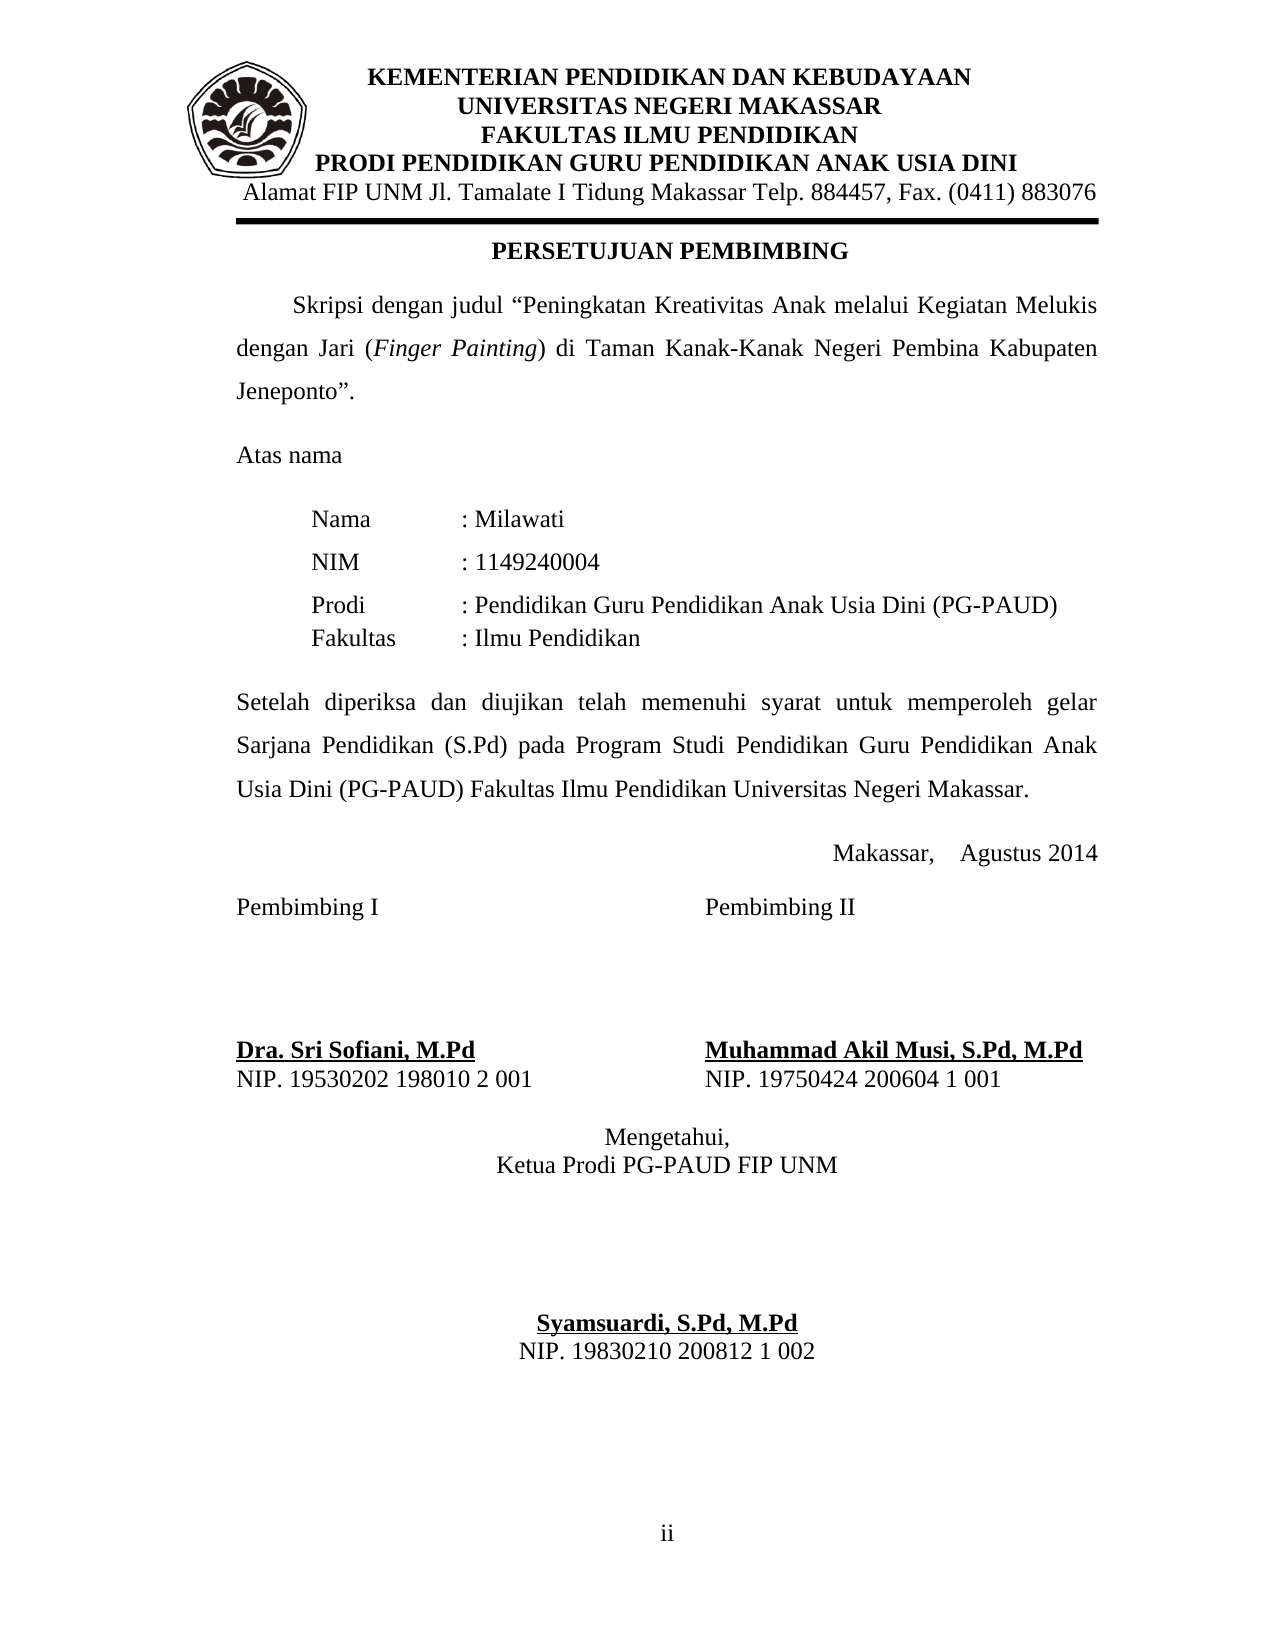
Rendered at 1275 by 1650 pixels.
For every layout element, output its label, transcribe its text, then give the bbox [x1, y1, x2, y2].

text Nama : Milawati [236, 504, 1098, 533]
text NIM : 1149240004 [236, 547, 1098, 576]
text Dra. Sri Sofiani, M.Pd Muhammad Akil Musi, S.Pd, M.Pd [236, 1035, 1098, 1064]
text Makassar, Agustus 2014 [686, 838, 1098, 866]
text Syamsuardi, S.Pd, M.Pd [236, 1308, 1098, 1336]
text Ketua Prodi PG-PAUD FIP UNM [236, 1150, 1098, 1179]
text Skripsi dengan judul “Peningkatan Kreativitas Anak melalui Kegiatan Melukis dengan Jari (Finger Painting) di Taman Kanak-Kanak Negeri Pembina Kabupaten Jeneponto”. [236, 290, 1098, 405]
text PERSETUJUAN PEMBIMBING [236, 236, 1098, 265]
text Fakultas : Ilmu Pendidikan [236, 623, 1098, 652]
picture [186, 61, 308, 180]
text Mengetahui, [236, 1122, 1098, 1150]
text NIP. 19530202 198010 2 001 NIP. 19750424 200604 1 001 [236, 1064, 1098, 1093]
text NIP. 19830210 200812 1 002 [236, 1336, 1098, 1365]
text Prodi : Pendidikan Guru Pendidikan Anak Usia Dini (PG-PAUD) [236, 591, 1098, 619]
text Atas nama [236, 440, 1098, 469]
text Setelah diperiksa dan diujikan telah memenuhi syarat untuk memperoleh gelar Sarjana Pendidikan (S.Pd) pada Program Studi Pendidikan Guru Pendidikan Anak Usia Dini (PG-PAUD) Fakultas Ilmu Pendidikan Universitas Negeri Makassar. [236, 687, 1098, 802]
text Pembimbing I Pembimbing II [236, 892, 1098, 920]
